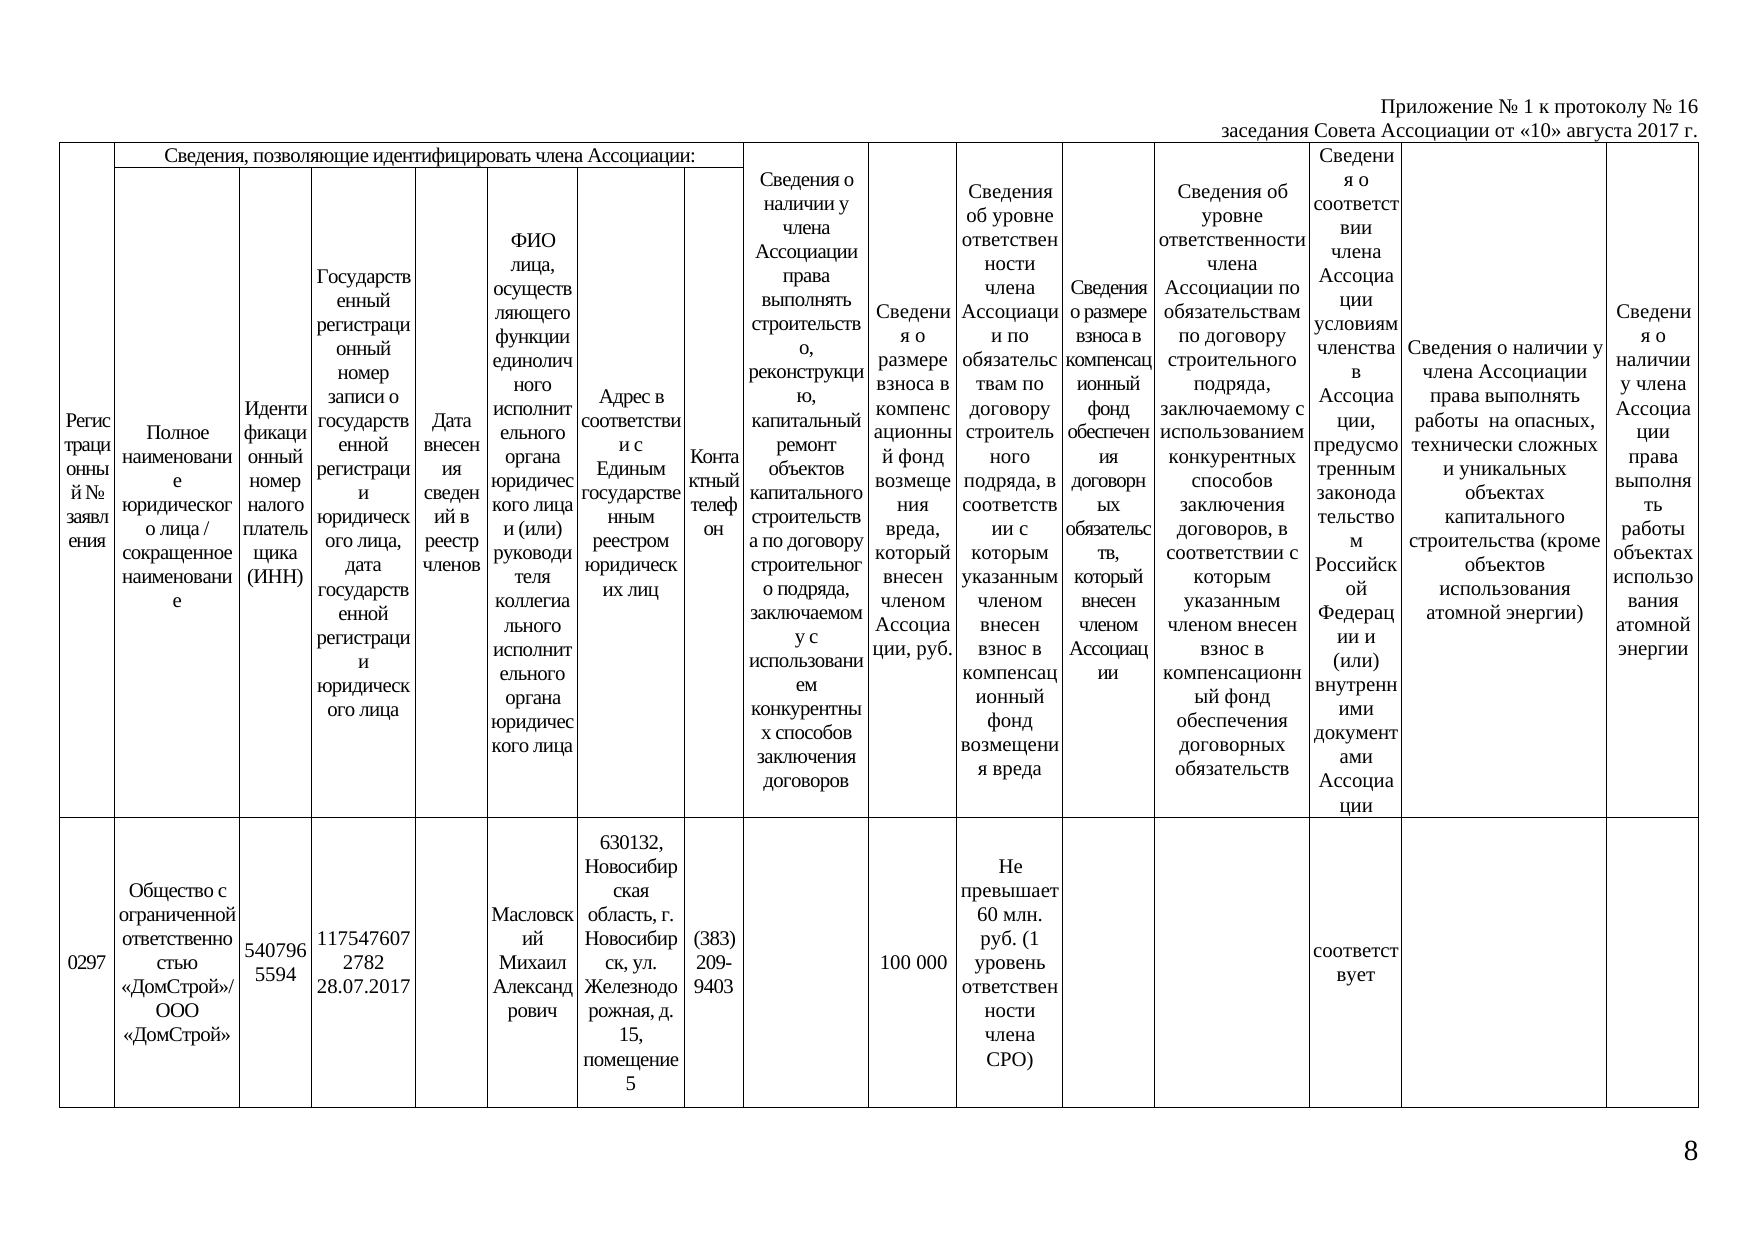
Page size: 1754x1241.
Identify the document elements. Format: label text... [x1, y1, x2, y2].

table_cell 100 000 [869, 818, 956, 1107]
table_cell Дата внесения сведений в реестр членов [416, 168, 487, 817]
table_header Сведения, позволяющие идентифицировать члена Ассоциации: [115, 143, 743, 167]
table_cell Идентификационный номер налогоплательщика (ИНН) [240, 168, 311, 817]
table_header Сведения о размере взноса в компенсационный фонд обеспечения договорных обязательств, который внесен членом Ассоциации [1063, 143, 1154, 817]
table_header Сведения об уровне ответственности члена Ассоциации по обязательствам по договору строительного подряда, заключаемому с использованием конкурентных способов заключения договоров, в соответствии с которым указанным членом внесен взнос в компенсационный фонд обеспечения договорных обязательств [1155, 143, 1309, 817]
table_cell [416, 818, 487, 1107]
table_cell (383) 209-9403 [685, 818, 743, 1107]
text заседания Совета Ассоциации от «10» августа 2017 г. [59, 118, 1698, 142]
table_header Сведения о наличии у члена Ассоциации права выполнять работы объектах использования атомной энергии [1607, 143, 1698, 817]
table_cell [1607, 818, 1698, 1107]
table_cell [1155, 818, 1309, 1107]
table_header Сведения о наличии у члена Ассоциации права выполнять работы на опасных, технически сложных и уникальных объектах капитального строительства (кроме объектов использования атомной энергии) [1402, 143, 1606, 817]
table_cell соответствует [1310, 818, 1401, 1107]
table_cell Масловский Михаил Александрович [488, 818, 577, 1107]
table_cell 0297 [60, 818, 114, 1107]
table_cell Адрес в соответствии с Единым государственным реестром юридических лиц [578, 168, 684, 817]
table_header Сведения об уровне ответственности члена Ассоциации по обязательствам по договору строительного подряда, в соответствии с которым указанным членом внесен взнос в компенсационный фонд возмещения вреда [957, 143, 1062, 817]
table_cell [1402, 818, 1606, 1107]
table_cell Полное наименование юридического лица / сокращенное наименование [115, 168, 239, 817]
table_cell 1175476072782 28.07.2017 [312, 818, 415, 1107]
table_header Сведения о соответствии члена Ассоциации условиям членства в Ассоциации, предусмотренным законодательством Российской Федерации и (или) внутренними документами Ассоциации [1310, 143, 1401, 817]
table_cell Контактный телефон [685, 168, 743, 817]
table_cell Государственный регистрационный номер записи о государственной регистрации юридического лица, дата государственной регистрации юридического лица [312, 168, 415, 817]
table_cell Общество с ограниченной ответственностью «ДомСтрой»/ ООО «ДомСтрой» [115, 818, 239, 1107]
table_cell ФИО лица, осуществляющего функции единоличного исполнительного органа юридического лица и (или) руководителя коллегиального исполнительного органа юридического лица [488, 168, 577, 817]
table_cell [744, 818, 868, 1107]
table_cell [957, 818, 1062, 1107]
table_cell 5407965594 [240, 818, 311, 1107]
table_header Сведения о наличии у члена Ассоциации права выполнять строительство, реконструкцию, капитальный ремонт объектов капитального строительства по договору строительного подряда, заключаемому с использованием конкурентных способов заключения договоров [744, 143, 868, 817]
text Приложение № 1 к протоколу № 16 [59, 94, 1698, 118]
table_header Регистрационный № заявления [60, 143, 114, 817]
table_cell 630132, Новосибирская область, г. Новосибирск, ул. Железнодорожная, д. 15, помещение 5 [578, 818, 684, 1107]
table_header Сведения о размере взноса в компенсационный фонд возмещения вреда, который внесен членом Ассоциации, руб. [869, 143, 956, 817]
table_cell [1063, 818, 1154, 1107]
